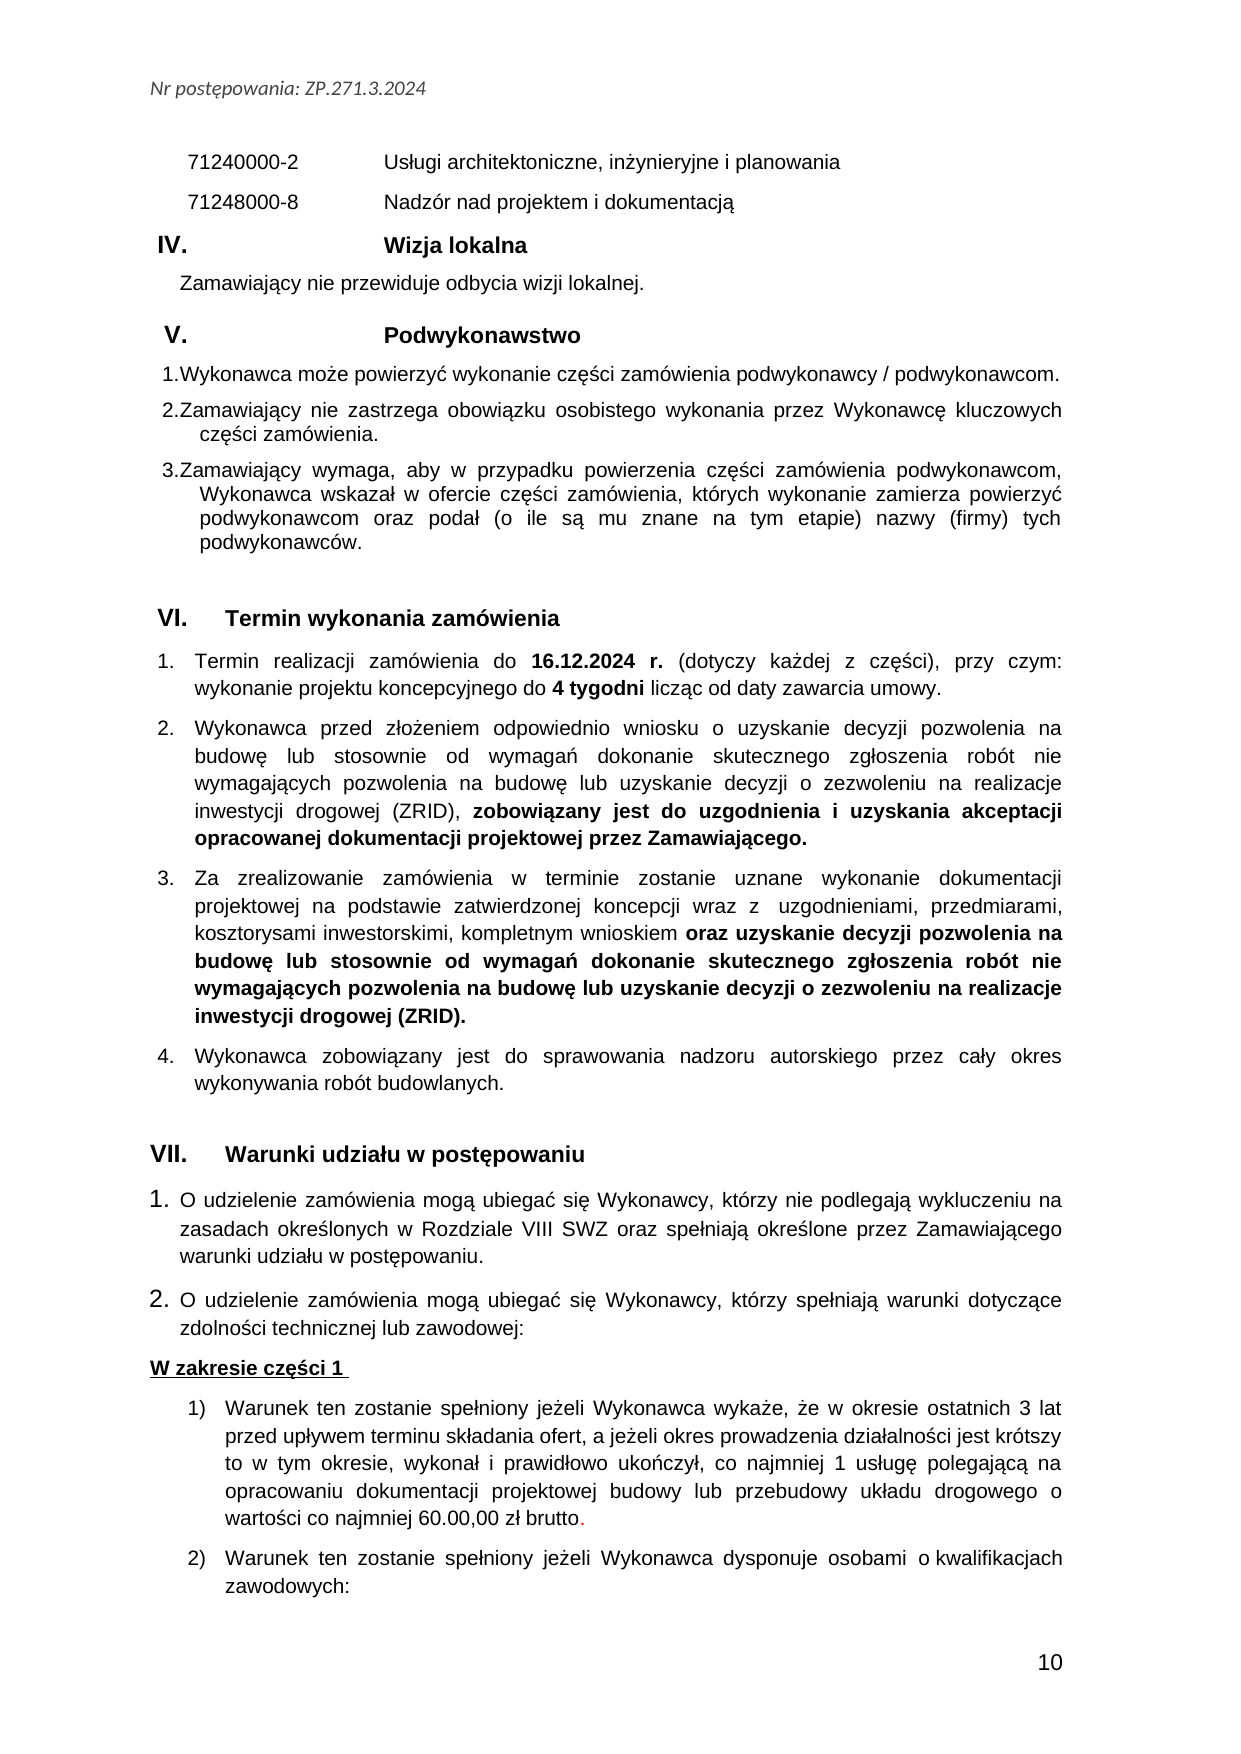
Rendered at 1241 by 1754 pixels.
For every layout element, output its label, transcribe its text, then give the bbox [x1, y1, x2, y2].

subtitle Termin wykonania zamówienia [187, 603, 1063, 632]
list Termin realizacji zamówienia do 16.12.2024 r. (dotyczy każdej z części), przy czym: wykonanie projektu koncepcyjnego do 4 tygodni licząc od daty zawarcia umowy. [157, 649, 1063, 700]
list Wykonawca przed złożeniem odpowiednio wniosku o uzyskanie decyzji pozwolenia na budowę lub stosownie od wymagań dokonanie skutecznego zgłoszenia robót nie wymagających pozwolenia na budowę lub uzyskanie decyzji o zezwoleniu na realizacje inwestycji drogowej (ZRID), zobowiązany jest do uzgodnienia i uzyskania akceptacji opracowanej dokumentacji projektowej przez Zamawiającego. [157, 716, 1063, 850]
list Warunek ten zostanie spełniony jeżeli Wykonawca wykaże, że w okresie ostatnich 3 lat przed upływem terminu składania ofert, a jeżeli okres prowadzenia działalności jest krótszy to w tym okresie, wykonał i prawidłowo ukończył, co najmniej 1 usługę polegającą na opracowaniu dokumentacji projektowej budowy lub przebudowy układu drogowego o wartości co najmniej 60.00,00 zł brutto. [187, 1396, 1063, 1530]
list Zamawiający wymaga, aby w przypadku powierzenia części zamówienia podwykonawcom, Wykonawca wskazał w ofercie części zamówienia, których wykonanie zamierza powierzyć podwykonawcom oraz podał (o ile są mu znane na tym etapie) nazwy (firmy) tych podwykonawców. [162, 458, 1063, 554]
list Podwykonawstwo [187, 320, 1063, 349]
list Wykonawca może powierzyć wykonanie części zamówienia podwykonawcy / podwykonawcom. [162, 361, 1063, 385]
text Zamawiający nie przewiduje odbycia wizji lokalnej. [150, 271, 1063, 295]
list O udzielenie zamówienia mogą ubiegać się Wykonawcy, którzy nie podlegają wykluczeniu na zasadach określonych w Rozdziale VIII SWZ oraz spełniają określone przez Zamawiającego warunki udziału w postępowaniu. [149, 1184, 1063, 1268]
list Wykonawca zobowiązany jest do sprawowania nadzoru autorskiego przez cały okres wykonywania robót budowlanych. [157, 1044, 1063, 1095]
list O udzielenie zamówienia mogą ubiegać się Wykonawcy, którzy spełniają warunki dotyczące zdolności technicznej lub zawodowej: [149, 1284, 1063, 1340]
text 71240000-2 Usługi architektoniczne, inżynieryjne i planowania [150, 150, 1063, 174]
list Za zrealizowanie zamówienia w terminie zostanie uznane wykonanie dokumentacji projektowej na podstawie zatwierdzonej koncepcji wraz z uzgodnieniami, przedmiarami, kosztorysami inwestorskimi, kompletnym wnioskiem oraz uzyskanie decyzji pozwolenia na budowę lub stosownie od wymagań dokonanie skutecznego zgłoszenia robót nie wymagających pozwolenia na budowę lub uzyskanie decyzji o zezwoleniu na realizacje inwestycji drogowej (ZRID). [157, 866, 1063, 1028]
list Zamawiający nie zastrzega obowiązku osobistego wykonania przez Wykonawcę kluczowych części zamówienia. [162, 398, 1063, 446]
subtitle Warunki udziału w postępowaniu [187, 1139, 1063, 1167]
list Warunek ten zostanie spełniony jeżeli Wykonawca dysponuje osobami o kwalifikacjach zawodowych: [187, 1546, 1063, 1598]
text 71248000-8 Nadzór nad projektem i dokumentacją [150, 190, 1063, 214]
text W zakresie części 1 [150, 1356, 1063, 1380]
list Wizja lokalna [187, 230, 1063, 259]
